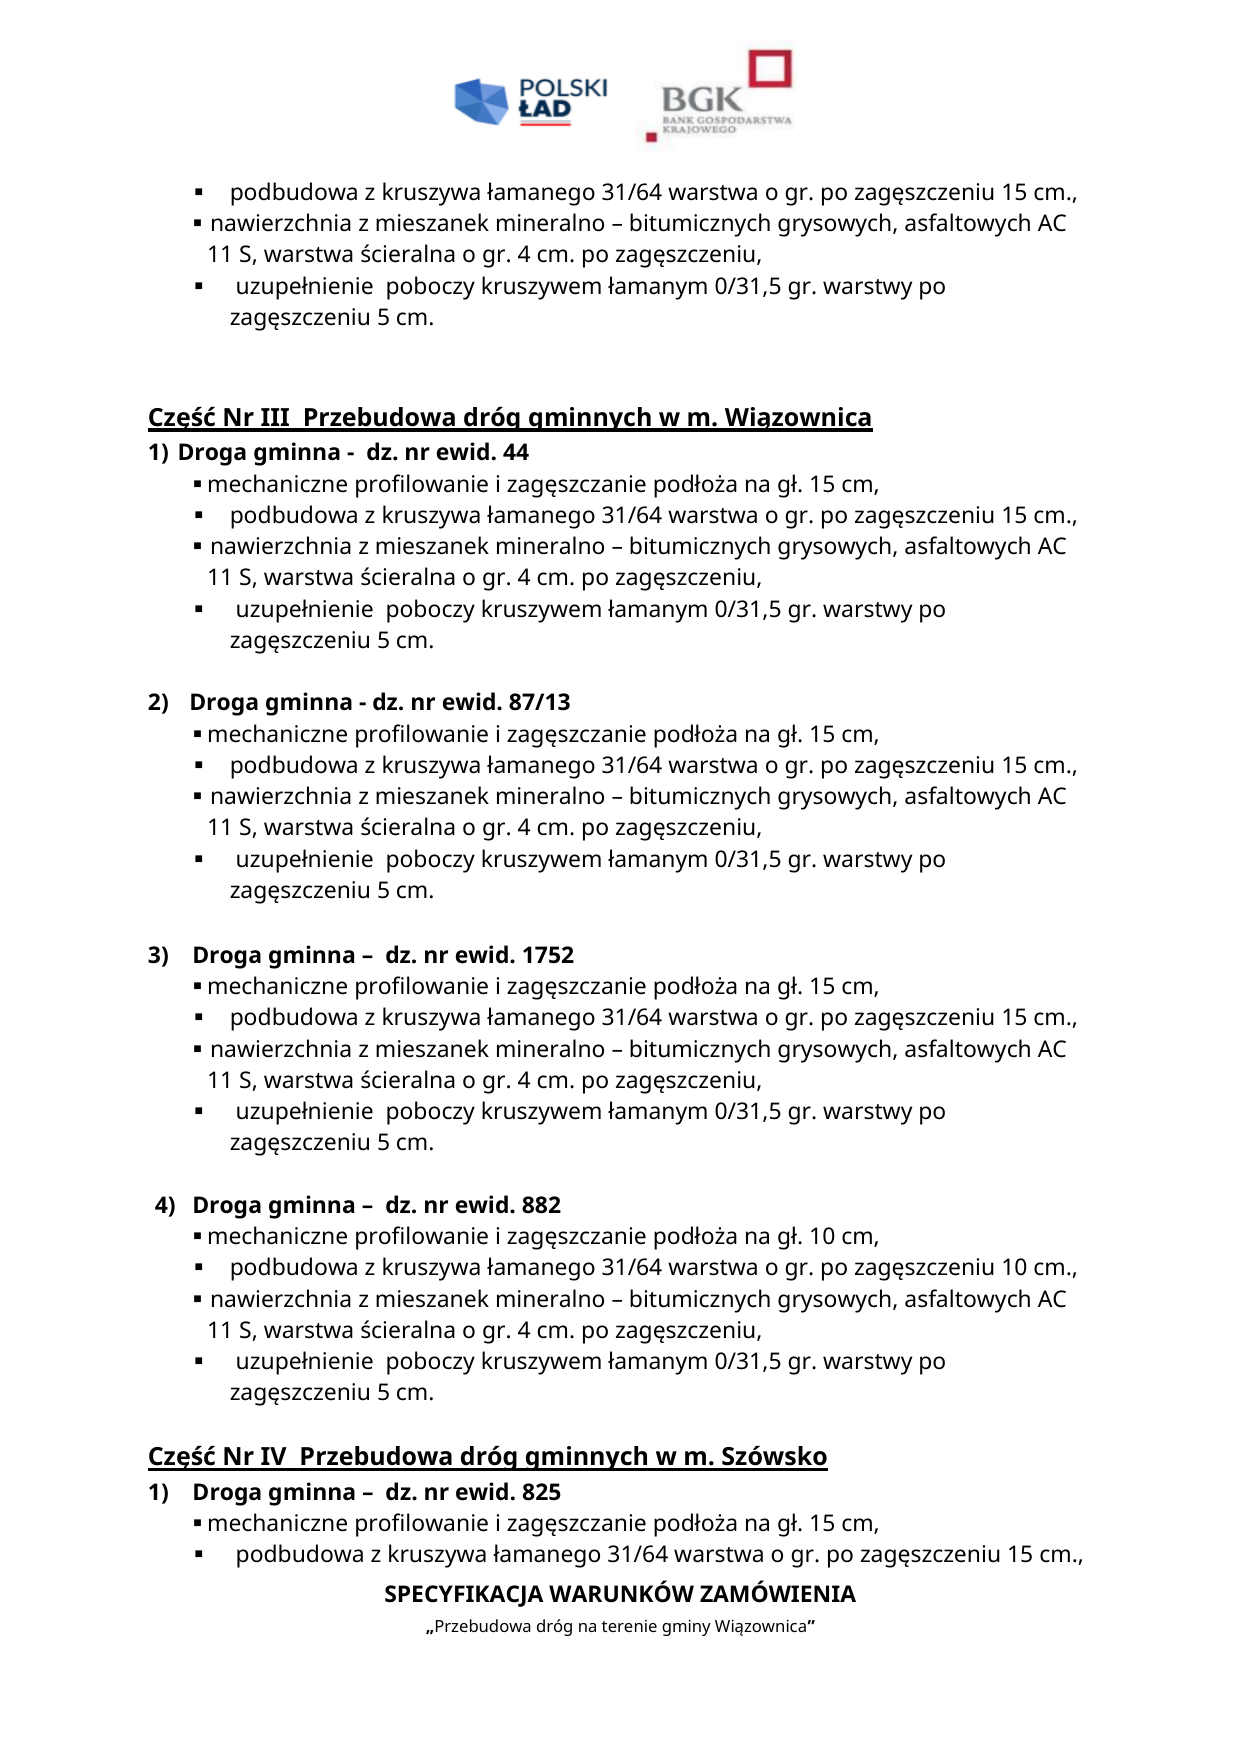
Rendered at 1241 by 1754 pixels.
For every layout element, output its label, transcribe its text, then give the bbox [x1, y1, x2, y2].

list Droga gminna – dz. nr ewid. 882 [154, 1189, 1092, 1220]
list podbudowa z kruszywa łamanego 31/64 warstwa o gr. po zagęszczeniu 15 cm., [193, 749, 1092, 780]
list uzupełnienie poboczy kruszywem łamanym 0/31,5 gr. warstwy po zagęszczeniu 5 cm. [193, 1095, 1092, 1158]
list Droga gminna – dz. nr ewid. 1752 [148, 939, 1092, 970]
list nawierzchnia z mieszanek mineralno – bitumicznych grysowych, asfaltowych AC 11 S, warstwa ścieralna o gr. 4 cm. po zagęszczeniu, [192, 530, 1092, 593]
list uzupełnienie poboczy kruszywem łamanym 0/31,5 gr. warstwy po zagęszczeniu 5 cm. [193, 593, 1092, 655]
list uzupełnienie poboczy kruszywem łamanym 0/31,5 gr. warstwy po zagęszczeniu 5 cm. [193, 843, 1092, 905]
list podbudowa z kruszywa łamanego 31/64 warstwa o gr. po zagęszczeniu 15 cm., [193, 499, 1092, 530]
list nawierzchnia z mieszanek mineralno – bitumicznych grysowych, asfaltowych AC 11 S, warstwa ścieralna o gr. 4 cm. po zagęszczeniu, [192, 207, 1092, 269]
list Droga gminna - dz. nr ewid. 44 [148, 436, 1092, 468]
text Część Nr IV Przebudowa dróg gminnych w m. Szówsko [148, 1439, 1092, 1473]
list podbudowa z kruszywa łamanego 31/64 warstwa o gr. po zagęszczeniu 15 cm., [193, 1538, 1092, 1569]
list mechaniczne profilowanie i zagęszczanie podłoża na gł. 15 cm, [192, 970, 1092, 1001]
text Część Nr III Przebudowa dróg gminnych w m. Wiązownica [148, 399, 1092, 434]
list uzupełnienie poboczy kruszywem łamanym 0/31,5 gr. warstwy po zagęszczeniu 5 cm. [193, 269, 1092, 332]
list nawierzchnia z mieszanek mineralno – bitumicznych grysowych, asfaltowych AC 11 S, warstwa ścieralna o gr. 4 cm. po zagęszczeniu, [192, 1033, 1092, 1095]
list podbudowa z kruszywa łamanego 31/64 warstwa o gr. po zagęszczeniu 10 cm., [193, 1251, 1092, 1283]
list mechaniczne profilowanie i zagęszczanie podłoża na gł. 10 cm, [192, 1220, 1092, 1251]
list podbudowa z kruszywa łamanego 31/64 warstwa o gr. po zagęszczeniu 15 cm., [193, 176, 1092, 207]
text 1) Droga gminna – dz. nr ewid. 825 [148, 1476, 1092, 1507]
list mechaniczne profilowanie i zagęszczanie podłoża na gł. 15 cm, [192, 468, 1092, 499]
picture [397, 35, 843, 156]
list Droga gminna - dz. nr ewid. 87/13 [148, 686, 1092, 718]
list podbudowa z kruszywa łamanego 31/64 warstwa o gr. po zagęszczeniu 15 cm., [193, 1001, 1092, 1033]
list mechaniczne profilowanie i zagęszczanie podłoża na gł. 15 cm, [192, 718, 1092, 749]
list nawierzchnia z mieszanek mineralno – bitumicznych grysowych, asfaltowych AC 11 S, warstwa ścieralna o gr. 4 cm. po zagęszczeniu, [192, 1283, 1092, 1345]
list uzupełnienie poboczy kruszywem łamanym 0/31,5 gr. warstwy po zagęszczeniu 5 cm. [193, 1345, 1092, 1408]
list mechaniczne profilowanie i zagęszczanie podłoża na gł. 15 cm, [192, 1507, 1092, 1538]
list nawierzchnia z mieszanek mineralno – bitumicznych grysowych, asfaltowych AC 11 S, warstwa ścieralna o gr. 4 cm. po zagęszczeniu, [192, 780, 1092, 843]
